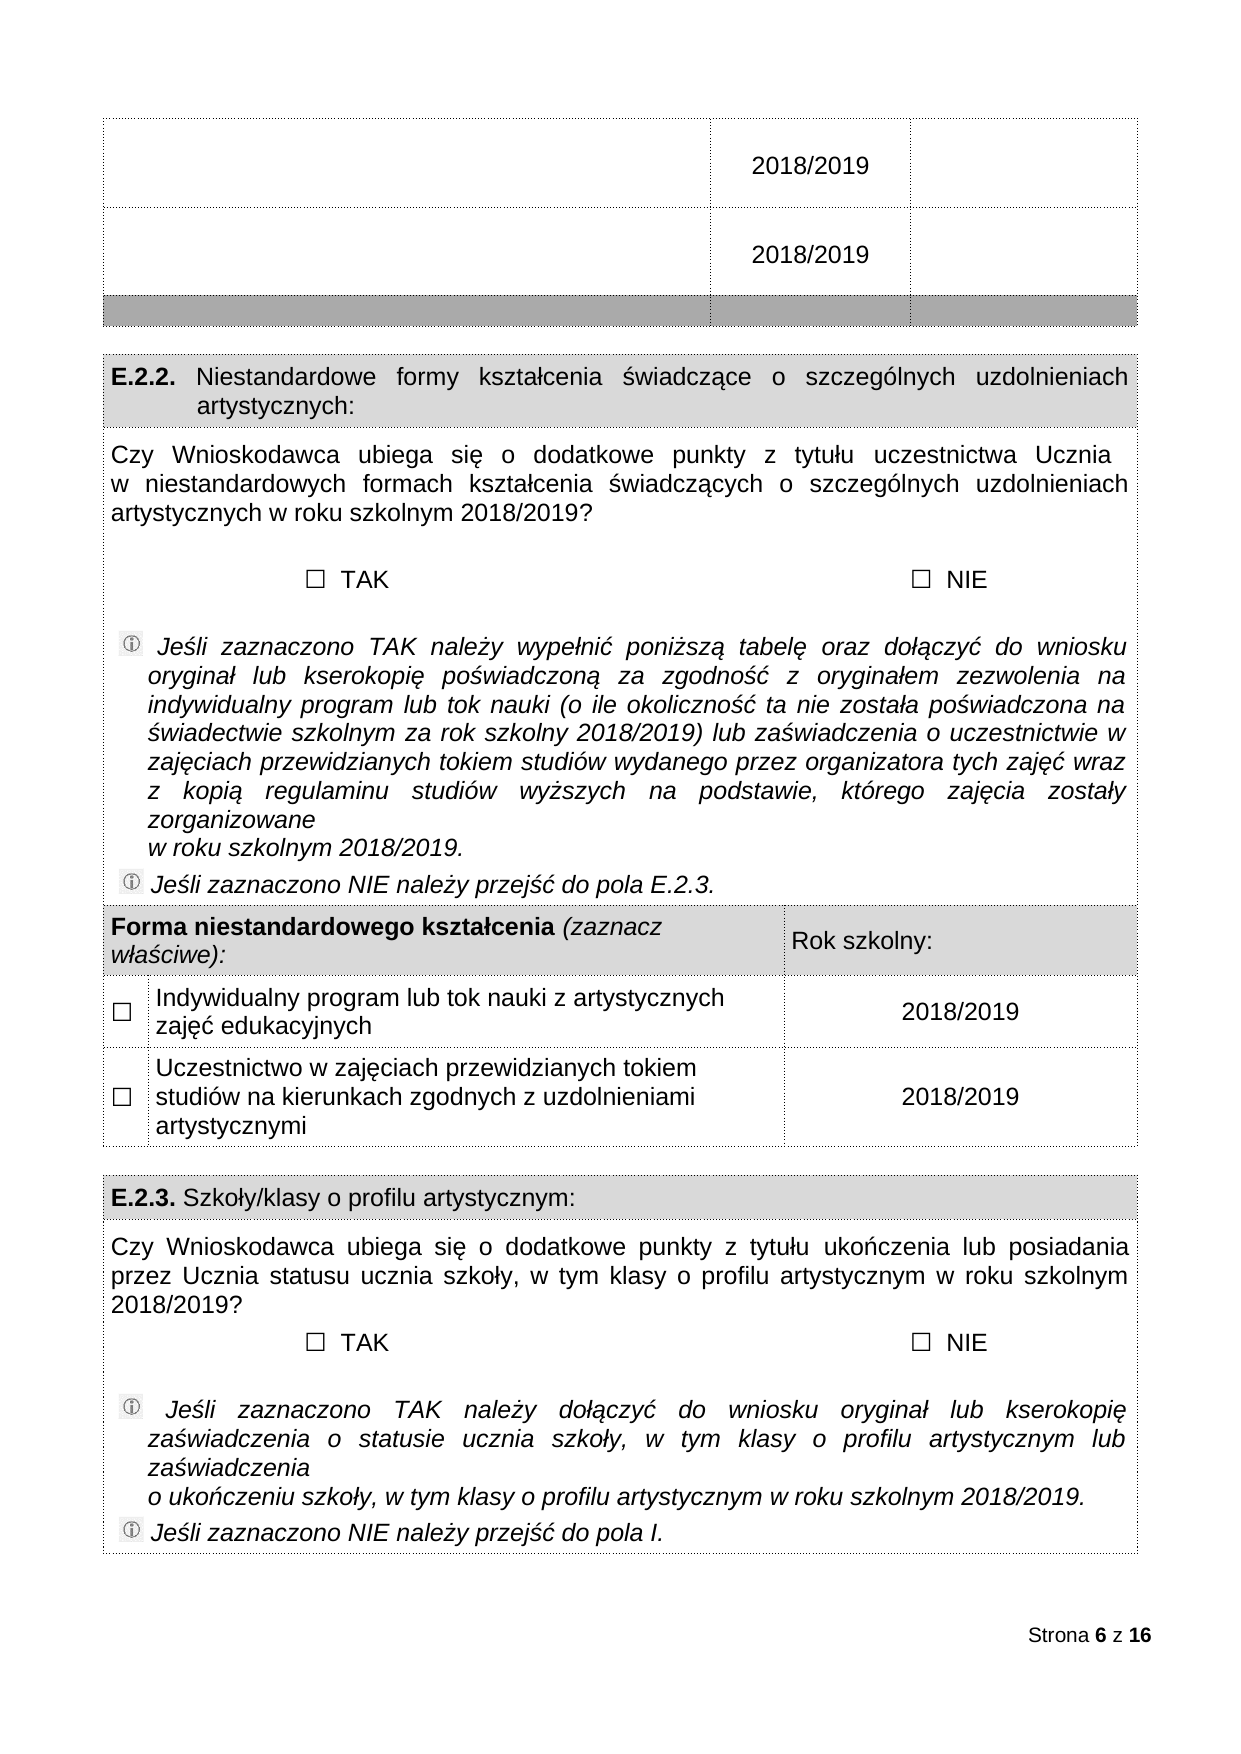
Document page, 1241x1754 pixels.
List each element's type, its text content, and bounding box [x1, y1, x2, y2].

table_cell Uczestnictwo w zajęciach przewidzianych tokiem studiów na kierunkach zgodnych z uzdolnieniami artystycznymi [148, 1047, 784, 1146]
table_header E.2.2. Niestandardowe formy kształcenia świadczące o szczególnych uzdolnieniach artystycznych: [103, 354, 1137, 427]
table_cell [710, 295, 911, 326]
picture [118, 1516, 144, 1542]
table_cell Indywidualny program lub tok nauki z artystycznych zajęć edukacyjnych [148, 975, 784, 1047]
picture [118, 1393, 143, 1419]
table_cell Forma niestandardowego kształcenia (zaznacz właściwe): [103, 905, 784, 975]
table_cell 2018/2019 [784, 1047, 1137, 1146]
table_cell [911, 295, 1137, 326]
table_cell 2018/2019 [710, 207, 911, 295]
table_cell Czy Wnioskodawca ubiega się o dodatkowe punkty z tytułu uczestnictwa Ucznia w niestandardowych formach kształcenia świadczących o szczególnych uzdolnieniach artystycznych w roku szkolnym 2018/2019? TAK NIE Jeśli zaznaczono TAK należy wypełnić poniższą tabelę oraz dołączyć do wniosku oryginał lub kserokopię poświadczoną za zgodność z oryginałem zezwolenia na indywidualny program lub tok nauki (o ile okoliczność ta nie została poświadczona na świadectwie szkolnym za rok szkolny 2018/2019) lub zaświadczenia o uczestnictwie w zajęciach przewidzianych tokiem studiów wydanego przez organizatora tych zajęć wraz z kopią regulaminu studiów wyższych na podstawie, którego zajęcia zostały zorganizowane w roku szkolnym 2018/2019. Jeśli zaznaczono NIE należy przejść do pola E.2.3. [103, 427, 1137, 905]
table_cell [911, 207, 1137, 295]
table_cell [103, 118, 710, 207]
picture [118, 630, 143, 656]
table_cell 2018/2019 [784, 975, 1137, 1047]
table_header E.2.3. Szkoły/klasy o profilu artystycznym: [103, 1175, 1137, 1219]
table_cell 2018/2019 [710, 118, 911, 207]
table_cell [911, 118, 1137, 207]
table_cell Rok szkolny: [784, 905, 1137, 975]
table_cell Czy Wnioskodawca ubiega się o dodatkowe punkty z tytułu ukończenia lub posiadania przez Ucznia statusu ucznia szkoły, w tym klasy o profilu artystycznym w roku szkolnym 2018/2019? TAK NIE Jeśli zaznaczono TAK należy dołączyć do wniosku oryginał lub kserokopię zaświadczenia o statusie ucznia szkoły, w tym klasy o profilu artystycznym lub zaświadczenia o ukończeniu szkoły, w tym klasy o profilu artystycznym w roku szkolnym 2018/2019. Jeśli zaznaczono NIE należy przejść do pola I. [103, 1219, 1137, 1553]
picture [118, 868, 144, 894]
table_cell [103, 207, 710, 295]
table_cell [103, 295, 710, 326]
